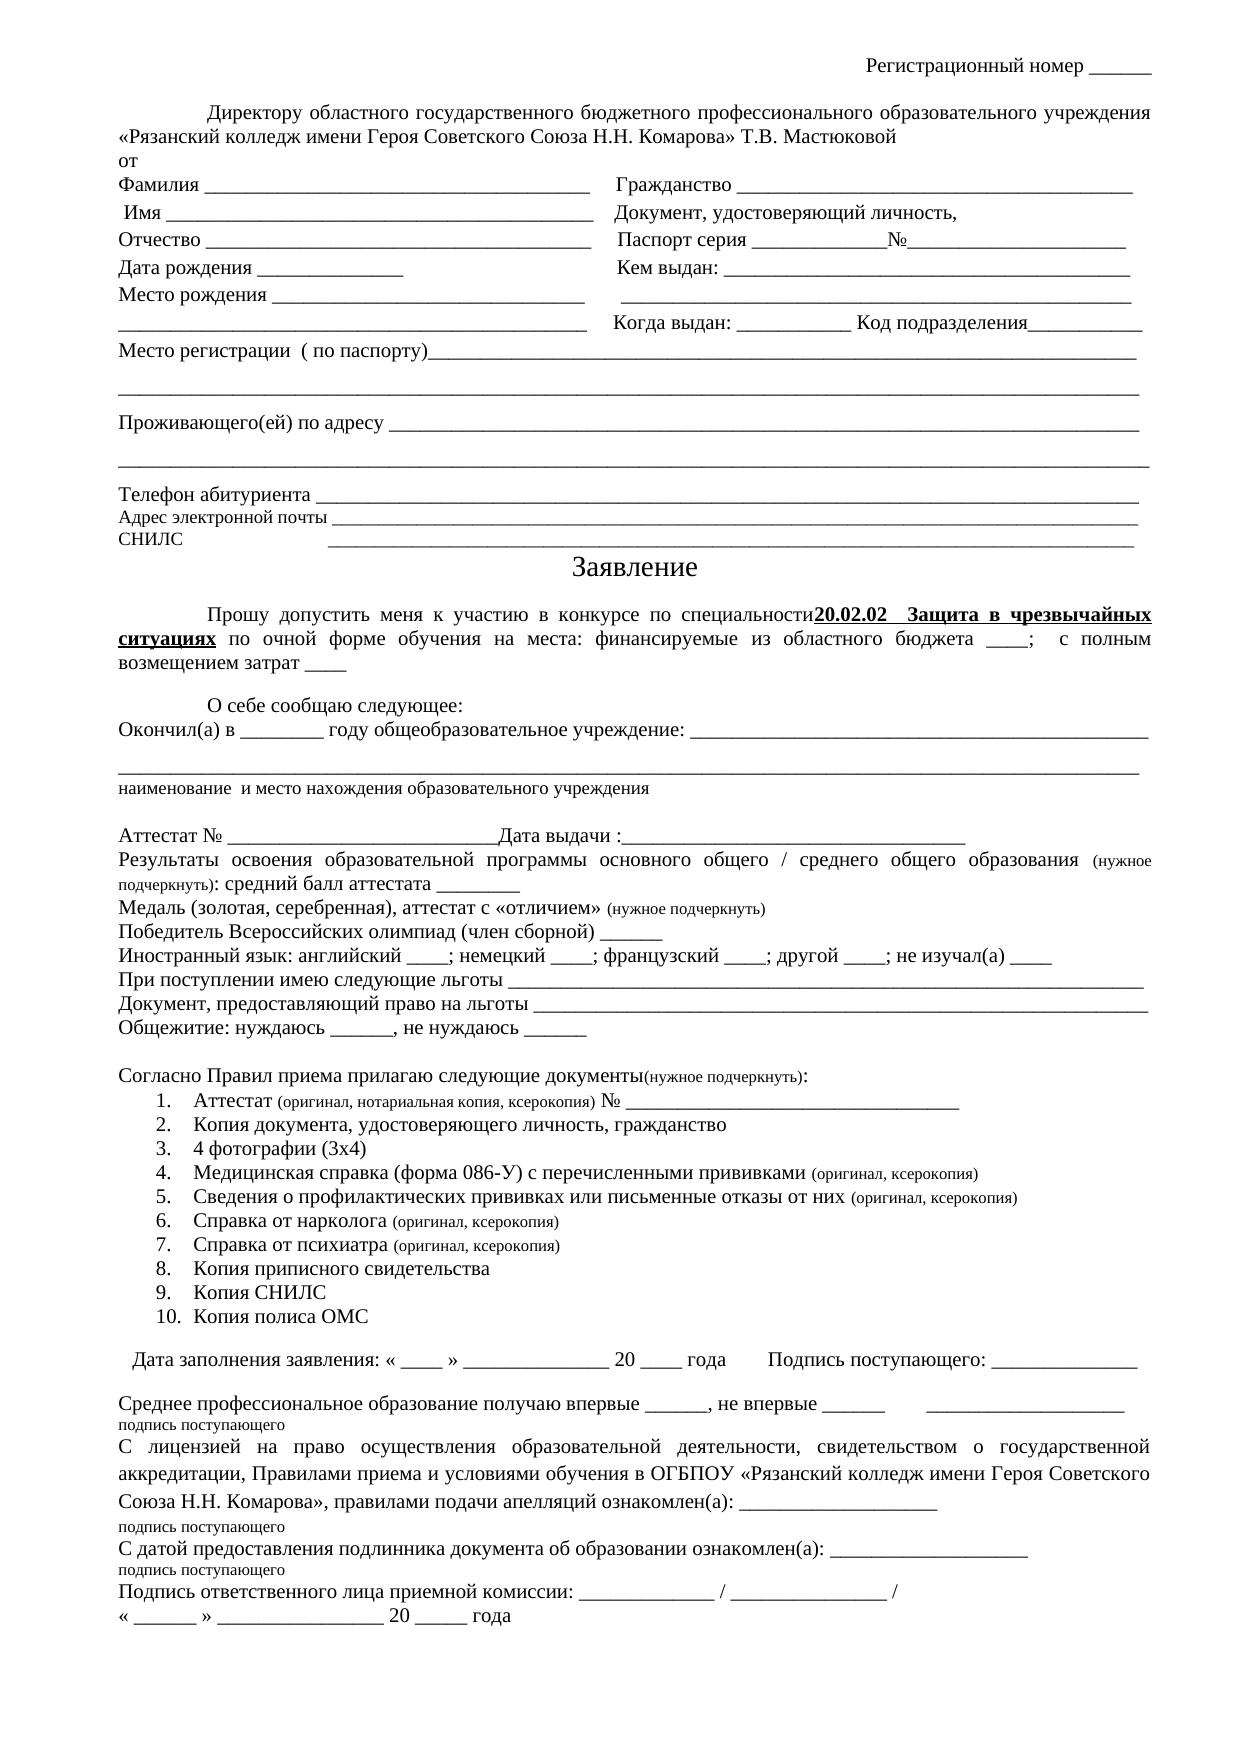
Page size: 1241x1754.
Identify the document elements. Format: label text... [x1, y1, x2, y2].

list Копия полиса ОМС [156, 1304, 1152, 1328]
text Регистрационный номер ______ [118, 53, 1152, 77]
text Среднее профессиональное образование получаю впервые ______, не впервые ______ ___________________ [118, 1391, 1152, 1414]
text О себе сообщаю следующее: [118, 693, 1152, 717]
text Документ, предоставляющий право на льготы ___________________________________________________________ [118, 991, 1152, 1015]
list Медицинская справка (форма 086-У) с перечисленными прививками (оригинал, ксерокопия) [156, 1160, 1152, 1184]
text С лицензией на право осуществления образовательной деятельности, свидетельством о государственной аккредитации, Правилами приема и условиями обучения в ОГБПОУ «Рязанский колледж имени Героя Советского Союза Н.Н. Комарова», правилами подачи апелляций ознакомлен(а): ___________________ [118, 1434, 1152, 1513]
text Адрес электронной почты ______________________________________________________________________________________ [118, 506, 1152, 527]
list 4 фотографии (3х4) [156, 1136, 1152, 1160]
text Телефон абитуриента _______________________________________________________________________________ [118, 482, 1152, 506]
text Окончил(а) в ________ году общеобразовательное учреждение: ____________________________________________ [118, 717, 1152, 741]
text от [118, 148, 1152, 172]
list Справка от нарколога (оригинал, ксерокопия) [156, 1208, 1152, 1232]
text Имя _________________________________________ Документ, удостоверяющий личность, [118, 199, 1152, 224]
text СНИЛС ______________________________________________________________________________________ [118, 527, 1152, 549]
text __________________________________________________________________________________________________ [118, 753, 1152, 777]
text Прошу допустить меня к участию в конкурсе по специальности20.02.02 Защита в чрезвычайных ситуациях по очной форме обучения на места: финансируемые из областного бюджета ____; с полным возмещением затрат ____ [118, 602, 1152, 674]
text подпись поступающего [118, 1414, 1152, 1434]
text Иностранный язык: английский ____; немецкий ____; французский ____; другой ____; не изучал(а) ____ [118, 943, 1152, 967]
text Общежитие: нуждаюсь ______, не нуждаюсь ______ [118, 1015, 1152, 1039]
list Сведения о профилактических прививках или письменные отказы от них (оригинал, ксерокопия) [156, 1184, 1152, 1208]
text Место регистрации ( по паспорту)____________________________________________________________________ [118, 338, 1152, 362]
text Медаль (золотая, серебренная), аттестат с «отличием» (нужное подчеркнуть) [118, 895, 1152, 919]
list Справка от психиатра (оригинал, ксерокопия) [156, 1232, 1152, 1256]
text Аттестат № __________________________Дата выдачи :_________________________________ [118, 823, 1152, 847]
text наименование и место нахождения образовательного учреждения [118, 777, 1152, 799]
list Аттестат (оригинал, нотариальная копия, ксерокопия) № ________________________________ [156, 1087, 1152, 1112]
text _____________________________________________ Когда выдан: ___________ Код подразделения___________ [118, 310, 1152, 334]
text Дата рождения ______________ Кем выдан: _______________________________________ [118, 255, 1152, 279]
text Фамилия _____________________________________ Гражданство ______________________________________ [118, 172, 1152, 196]
text Проживающего(ей) по адресу ________________________________________________________________________ ___________________________________________________________________________________________________ [118, 410, 1152, 470]
text Согласно Правил приема прилагаю следующие документы(нужное подчеркнуть): [118, 1063, 1152, 1087]
text При поступлении имею следующие льготы _____________________________________________________________ [118, 967, 1152, 991]
text Место рождения ______________________________ _________________________________________________ [118, 282, 1152, 306]
list Копия документа, удостоверяющего личность, гражданство [156, 1112, 1152, 1136]
text « ______ » ________________ 20 _____ года [118, 1603, 1152, 1627]
text Директору областного государственного бюджетного профессионального образовательного учреждения «Рязанский колледж имени Героя Советского Союза Н.Н. Комарова» Т.В. Мастюковой [118, 100, 1152, 148]
list Копия СНИЛС [156, 1280, 1152, 1304]
text Подпись ответственного лица приемной комиссии: _____________ / _______________ / [118, 1579, 1152, 1603]
text подпись поступающего [118, 1517, 1152, 1536]
text С датой предоставления подлинника документа об образовании ознакомлен(а): ___________________ [118, 1536, 1152, 1560]
text __________________________________________________________________________________________________ [118, 374, 1152, 398]
text Победитель Всероссийских олимпиад (член сборной) ______ [118, 919, 1152, 943]
text Дата заполнения заявления: « ____ » ______________ 20 ____ года Подпись поступающего: ______________ [118, 1347, 1152, 1371]
list Копия приписного свидетельства [156, 1256, 1152, 1280]
text Результаты освоения образовательной программы основного общего / среднего общего образования (нужное подчеркнуть): средний балл аттестата ________ [118, 847, 1152, 895]
text подпись поступающего [118, 1560, 1152, 1579]
text Отчество _____________________________________ Паспорт серия _____________№_____________________ [118, 227, 1152, 251]
text Заявление [118, 549, 1152, 582]
